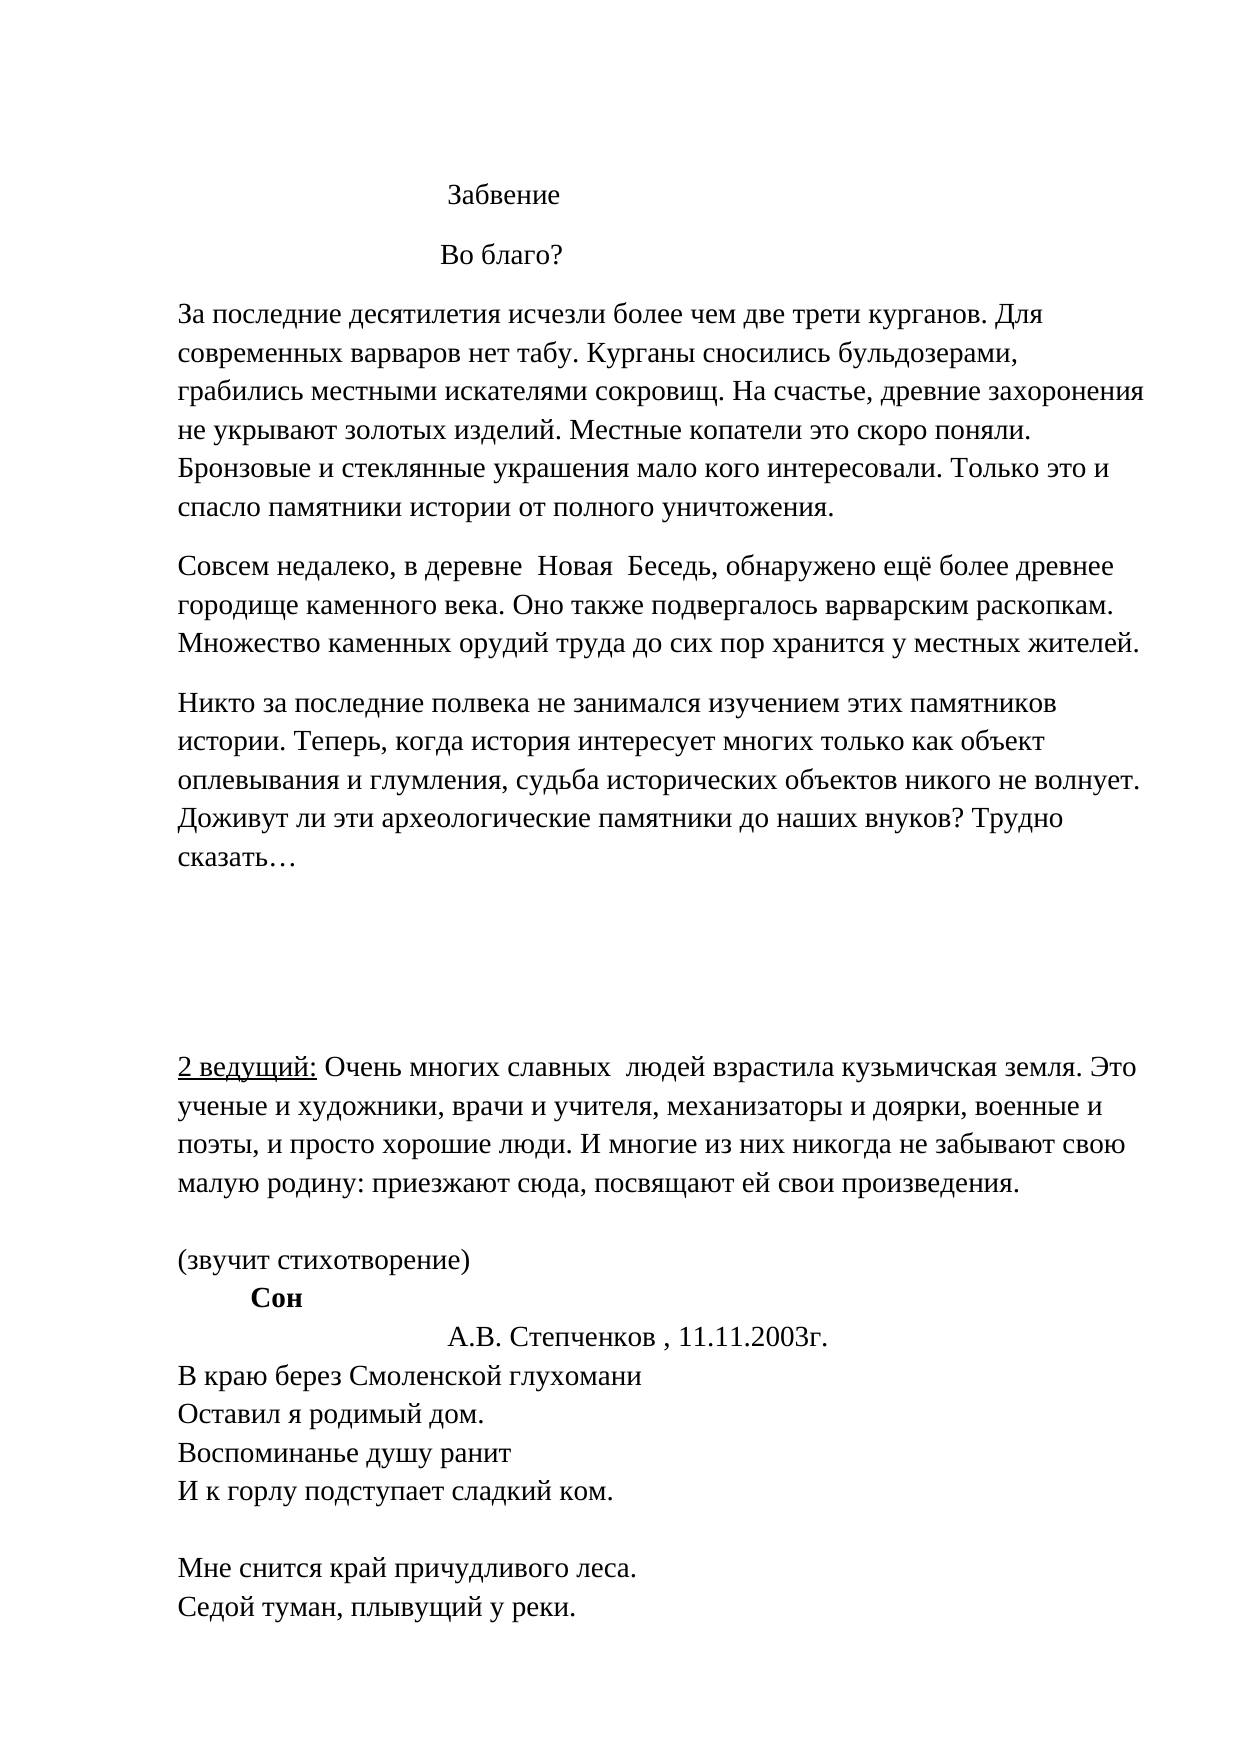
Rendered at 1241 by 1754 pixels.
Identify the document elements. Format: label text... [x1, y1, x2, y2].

text В краю берез Смоленской глухомани [177, 1358, 1152, 1391]
text Мне снится край причудливого леса. [177, 1550, 1152, 1584]
text Совсем недалеко, в деревне Новая Беседь, обнаружено ещё более древнее городище каменного века. Оно также подвергалось варварским раскопкам. Множество каменных орудий труда до сих пор хранится у местных жителей. [177, 548, 1152, 659]
text Сон [177, 1281, 1152, 1314]
text Забвение [177, 177, 1152, 211]
text А.В. Степченков , 11.11.2003г. [177, 1319, 1152, 1353]
text И к горлу подступает сладкий ком. [177, 1473, 1152, 1507]
text (звучит стихотворение) [177, 1242, 1152, 1276]
text За последние десятилетия исчезли более чем две трети курганов. Для современных варваров нет табу. Курганы сносились бульдозерами, грабились местными искателями сокровищ. На счастье, древние захоронения не укрывают золотых изделий. Местные копатели это скоро поняли. Бронзовые и стеклянные украшения мало кого интересовали. Только это и спасло памятники истории от полного уничтожения. [177, 296, 1152, 522]
text Во благо? [177, 237, 1152, 270]
text Оставил я родимый дом. [177, 1396, 1152, 1430]
text Седой туман, плывущий у реки. [177, 1589, 1152, 1622]
text Воспоминанье душу ранит [177, 1435, 1152, 1468]
text 2 ведущий: Очень многих славных людей взрастила кузьмичская земля. Это ученые и художники, врачи и учителя, механизаторы и доярки, военные и поэты, и просто хорошие люди. И многие из них никогда не забывают свою малую родину: приезжают сюда, посвящают ей свои произведения. [177, 1049, 1152, 1198]
text Никто за последние полвека не занимался изучением этих памятников истории. Теперь, когда история интересует многих только как объект оплевывания и глумления, судьба исторических объектов никого не волнует. Доживут ли эти археологические памятники до наших внуков? Трудно сказать… [177, 685, 1152, 872]
